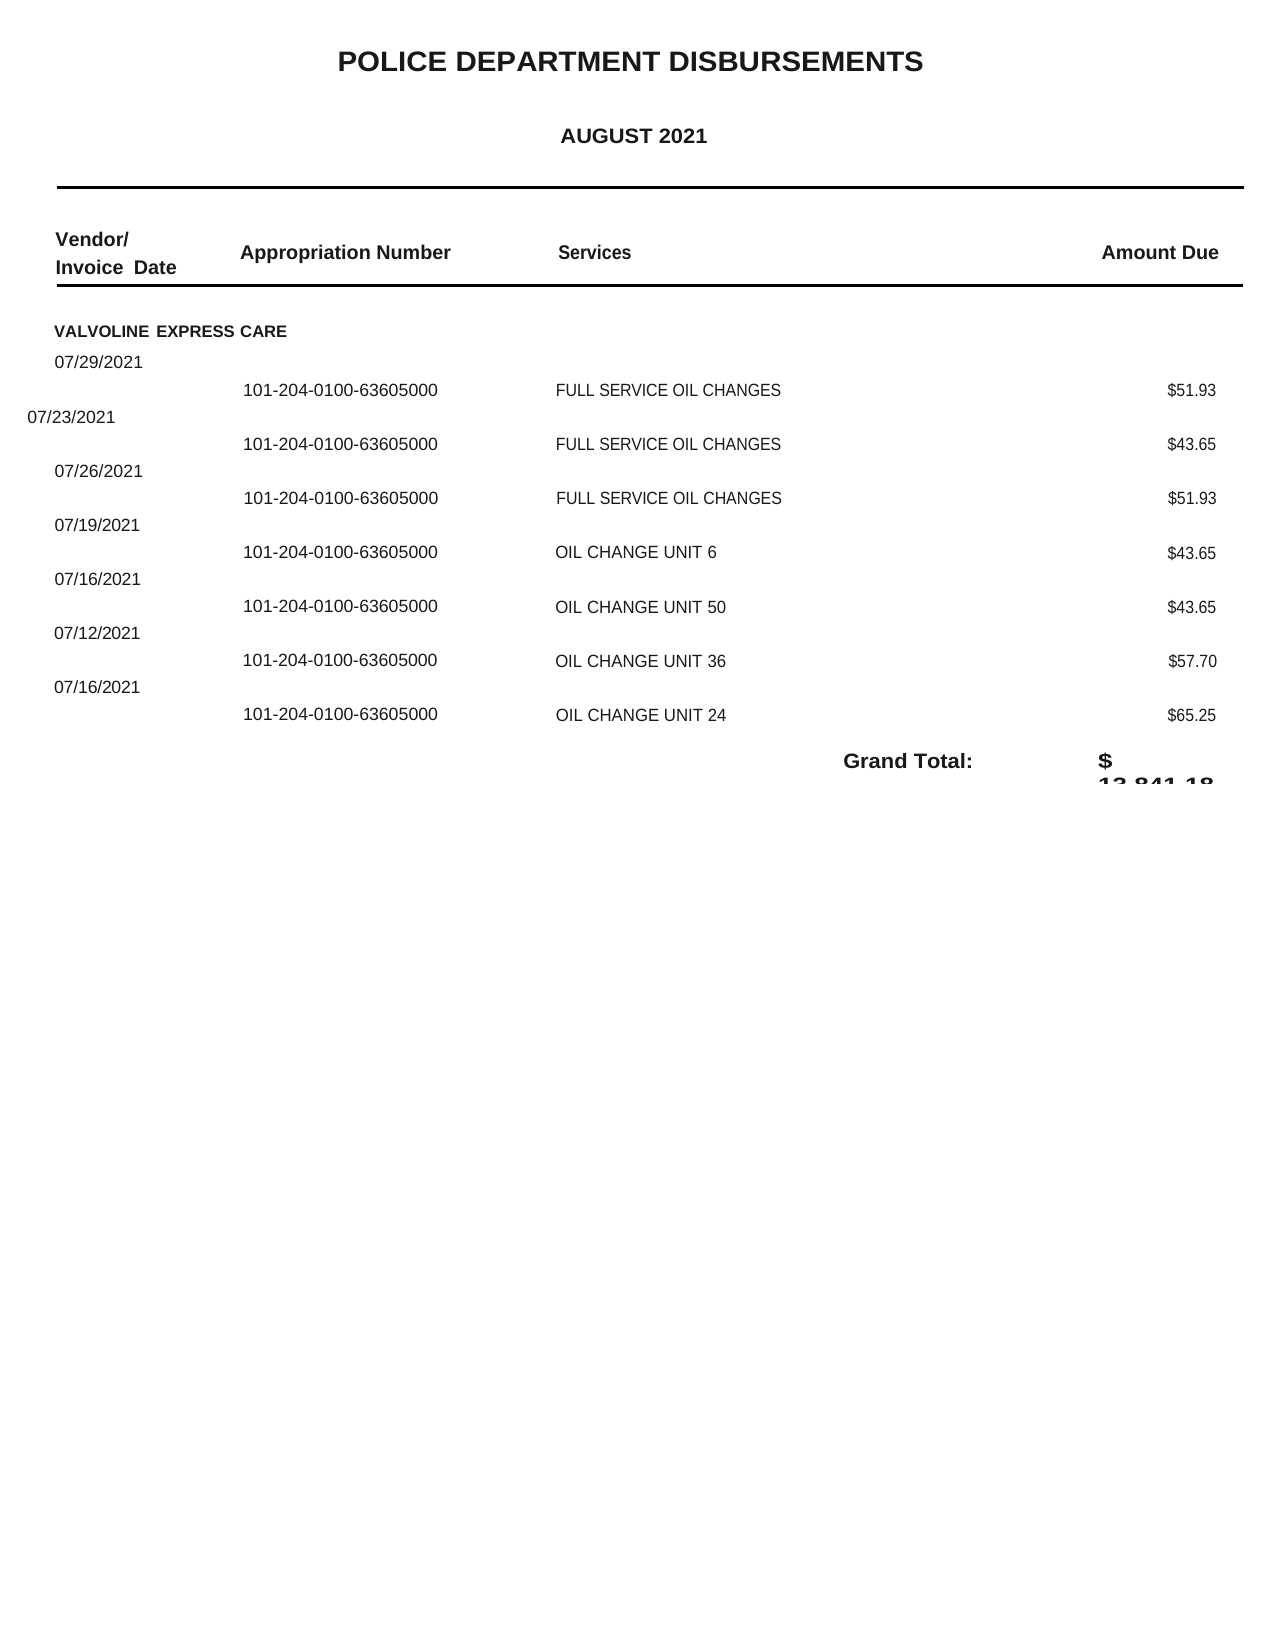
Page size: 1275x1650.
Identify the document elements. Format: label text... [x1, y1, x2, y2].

text 07/19/2021 [54, 514, 1239, 535]
text 07/23/2021 [27, 407, 1239, 427]
text 07/29/2021 [54, 352, 1239, 373]
text 07/12/2021 [54, 622, 1239, 643]
text VALVOLINE EXPRESS CARE [54, 322, 1239, 341]
text 07/26/2021 [54, 461, 1239, 481]
text 07/16/2021 [54, 568, 1239, 589]
text AUGUST 2021 [28, 124, 1239, 148]
text Vendor/ Appropriation Number Services Amount Due Invoice Date [55, 241, 1220, 279]
text 07/16/2021 [54, 676, 1239, 697]
subtitle POLICE DEPARTMENT DISBURSEMENTS [27, 44, 1234, 77]
